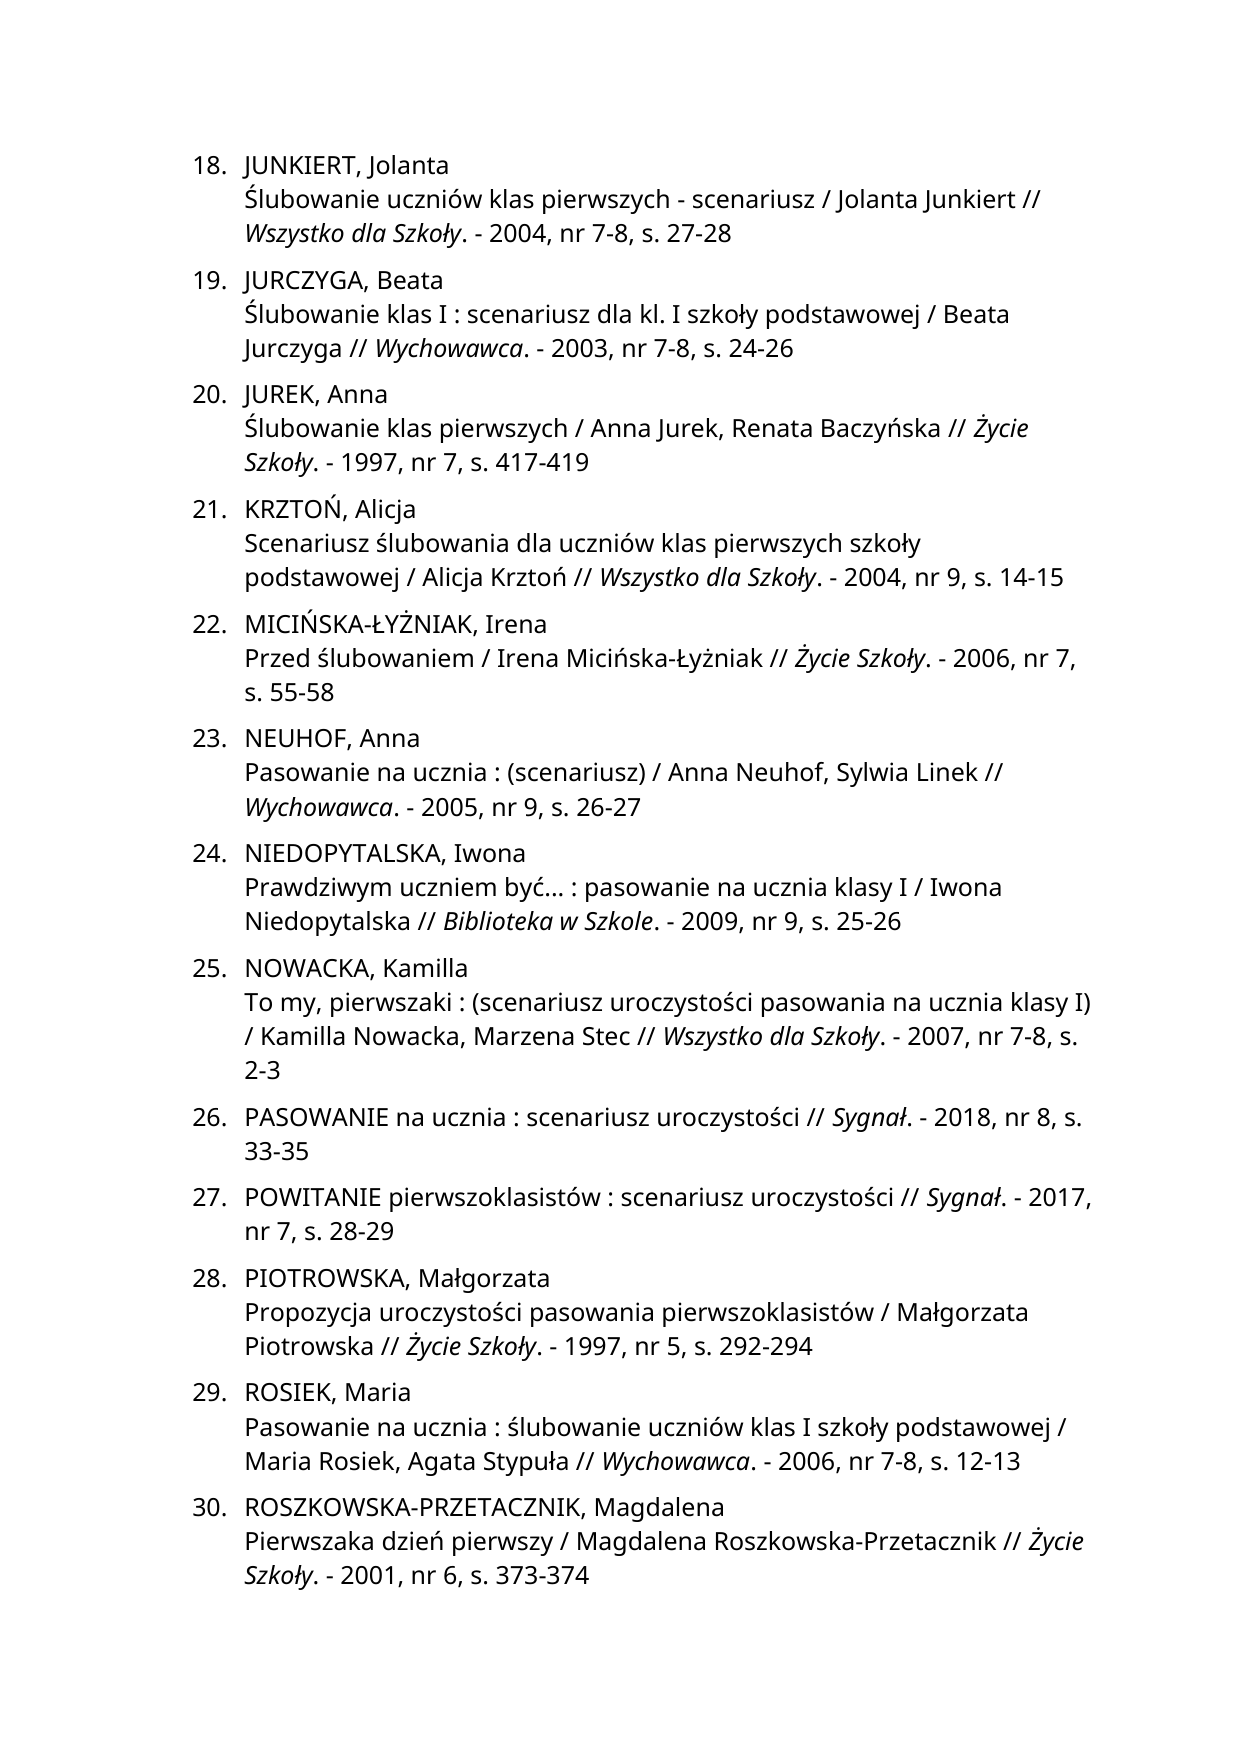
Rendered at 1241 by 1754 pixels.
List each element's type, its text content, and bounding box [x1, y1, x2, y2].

list ROSIEK, Maria Pasowanie na ucznia : ślubowanie uczniów klas I szkoły podstawowej / Maria Rosiek, Agata Stypuła // Wychowawca. - 2006, nr 7-8, s. 12-13 [192, 1375, 1093, 1477]
list NOWACKA, Kamilla To my, pierwszaki : (scenariusz uroczystości pasowania na ucznia klasy I) / Kamilla Nowacka, Marzena Stec // Wszystko dla Szkoły. - 2007, nr 7-8, s. 2-3 [192, 950, 1093, 1087]
list NIEDOPYTALSKA, Iwona Prawdziwym uczniem być... : pasowanie na ucznia klasy I / Iwona Niedopytalska // Biblioteka w Szkole. - 2009, nr 9, s. 25-26 [192, 836, 1093, 938]
list ROSZKOWSKA-PRZETACZNIK, Magdalena Pierwszaka dzień pierwszy / Magdalena Roszkowska-Przetacznik // Życie Szkoły. - 2001, nr 6, s. 373-374 [192, 1490, 1093, 1592]
list POWITANIE pierwszoklasistów : scenariusz uroczystości // Sygnał. - 2017, nr 7, s. 28-29 [192, 1180, 1093, 1248]
list JUNKIERT, Jolanta Ślubowanie uczniów klas pierwszych - scenariusz / Jolanta Junkiert // Wszystko dla Szkoły. - 2004, nr 7-8, s. 27-28 [192, 148, 1093, 250]
list PIOTROWSKA, Małgorzata Propozycja uroczystości pasowania pierwszoklasistów / Małgorzata Piotrowska // Życie Szkoły. - 1997, nr 5, s. 292-294 [192, 1260, 1093, 1363]
list JURCZYGA, Beata Ślubowanie klas I : scenariusz dla kl. I szkoły podstawowej / Beata Jurczyga // Wychowawca. - 2003, nr 7-8, s. 24-26 [192, 262, 1093, 364]
list JUREK, Anna Ślubowanie klas pierwszych / Anna Jurek, Renata Baczyńska // Życie Szkoły. - 1997, nr 7, s. 417-419 [192, 377, 1093, 479]
list KRZTOŃ, Alicja Scenariusz ślubowania dla uczniów klas pierwszych szkoły podstawowej / Alicja Krztoń // Wszystko dla Szkoły. - 2004, nr 9, s. 14-15 [192, 492, 1093, 594]
list MICIŃSKA-ŁYŻNIAK, Irena Przed ślubowaniem / Irena Micińska-Łyżniak // Życie Szkoły. - 2006, nr 7, s. 55-58 [192, 606, 1093, 708]
list PASOWANIE na ucznia : scenariusz uroczystości // Sygnał. - 2018, nr 8, s. 33-35 [192, 1099, 1093, 1167]
list NEUHOF, Anna Pasowanie na ucznia : (scenariusz) / Anna Neuhof, Sylwia Linek // Wychowawca. - 2005, nr 9, s. 26-27 [192, 721, 1093, 823]
